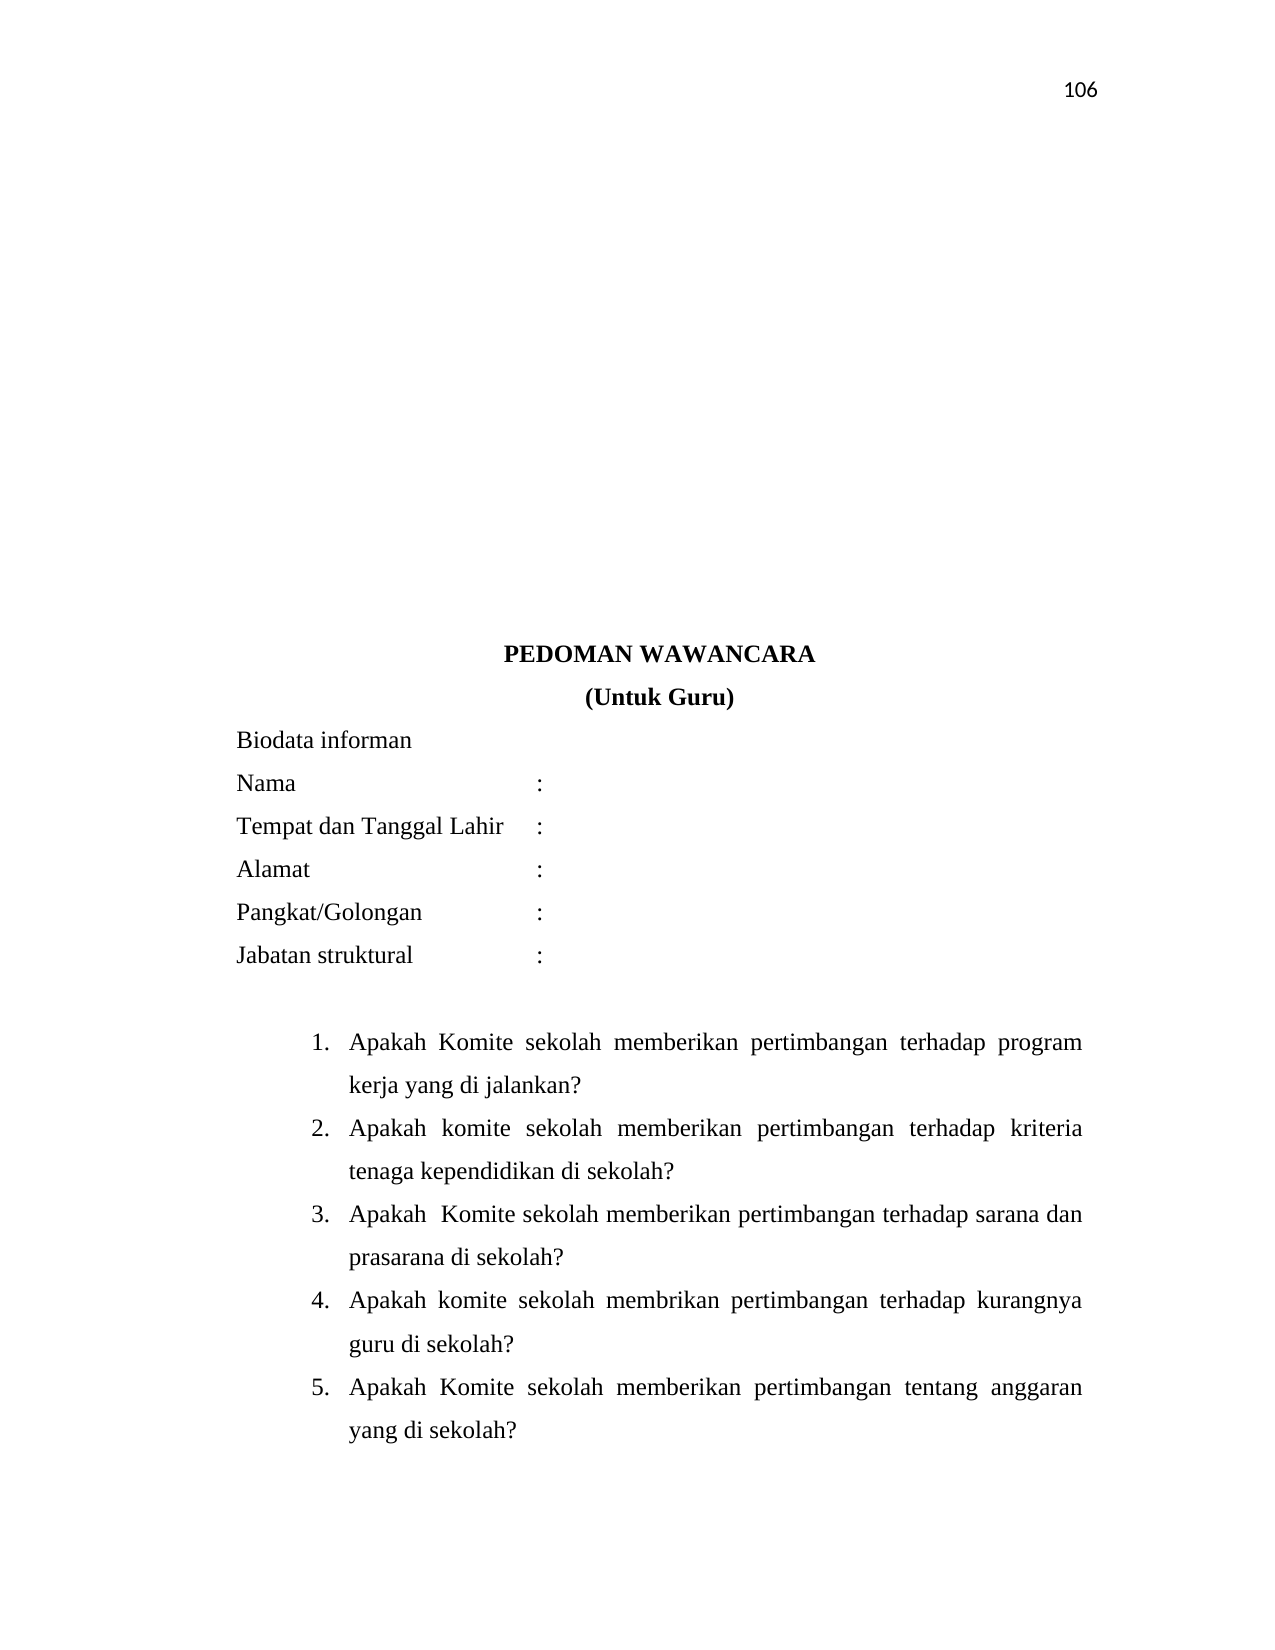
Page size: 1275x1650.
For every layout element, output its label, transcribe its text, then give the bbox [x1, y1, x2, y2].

list Apakah komite sekolah membrikan pertimbangan terhadap kurangnya guru di sekolah? [311, 1286, 1083, 1357]
list Apakah Komite sekolah memberikan pertimbangan tentang anggaran yang di sekolah? [311, 1372, 1083, 1444]
text Nama : [236, 768, 1083, 797]
text PEDOMAN WAWANCARA [236, 639, 1083, 667]
list Apakah Komite sekolah memberikan pertimbangan terhadap sarana dan prasarana di sekolah? [311, 1199, 1083, 1271]
text Alamat : [236, 854, 1083, 883]
list Apakah komite sekolah memberikan pertimbangan terhadap kriteria tenaga kependidikan di sekolah? [311, 1113, 1083, 1185]
text (Untuk Guru) [236, 682, 1083, 711]
list Apakah Komite sekolah memberikan pertimbangan terhadap program kerja yang di jalankan? [311, 1027, 1083, 1099]
text Tempat dan Tanggal Lahir : [236, 811, 1083, 840]
text Biodata informan [236, 725, 1083, 754]
text Jabatan struktural : [236, 941, 1083, 969]
text Pangkat/Golongan : [236, 897, 1083, 926]
